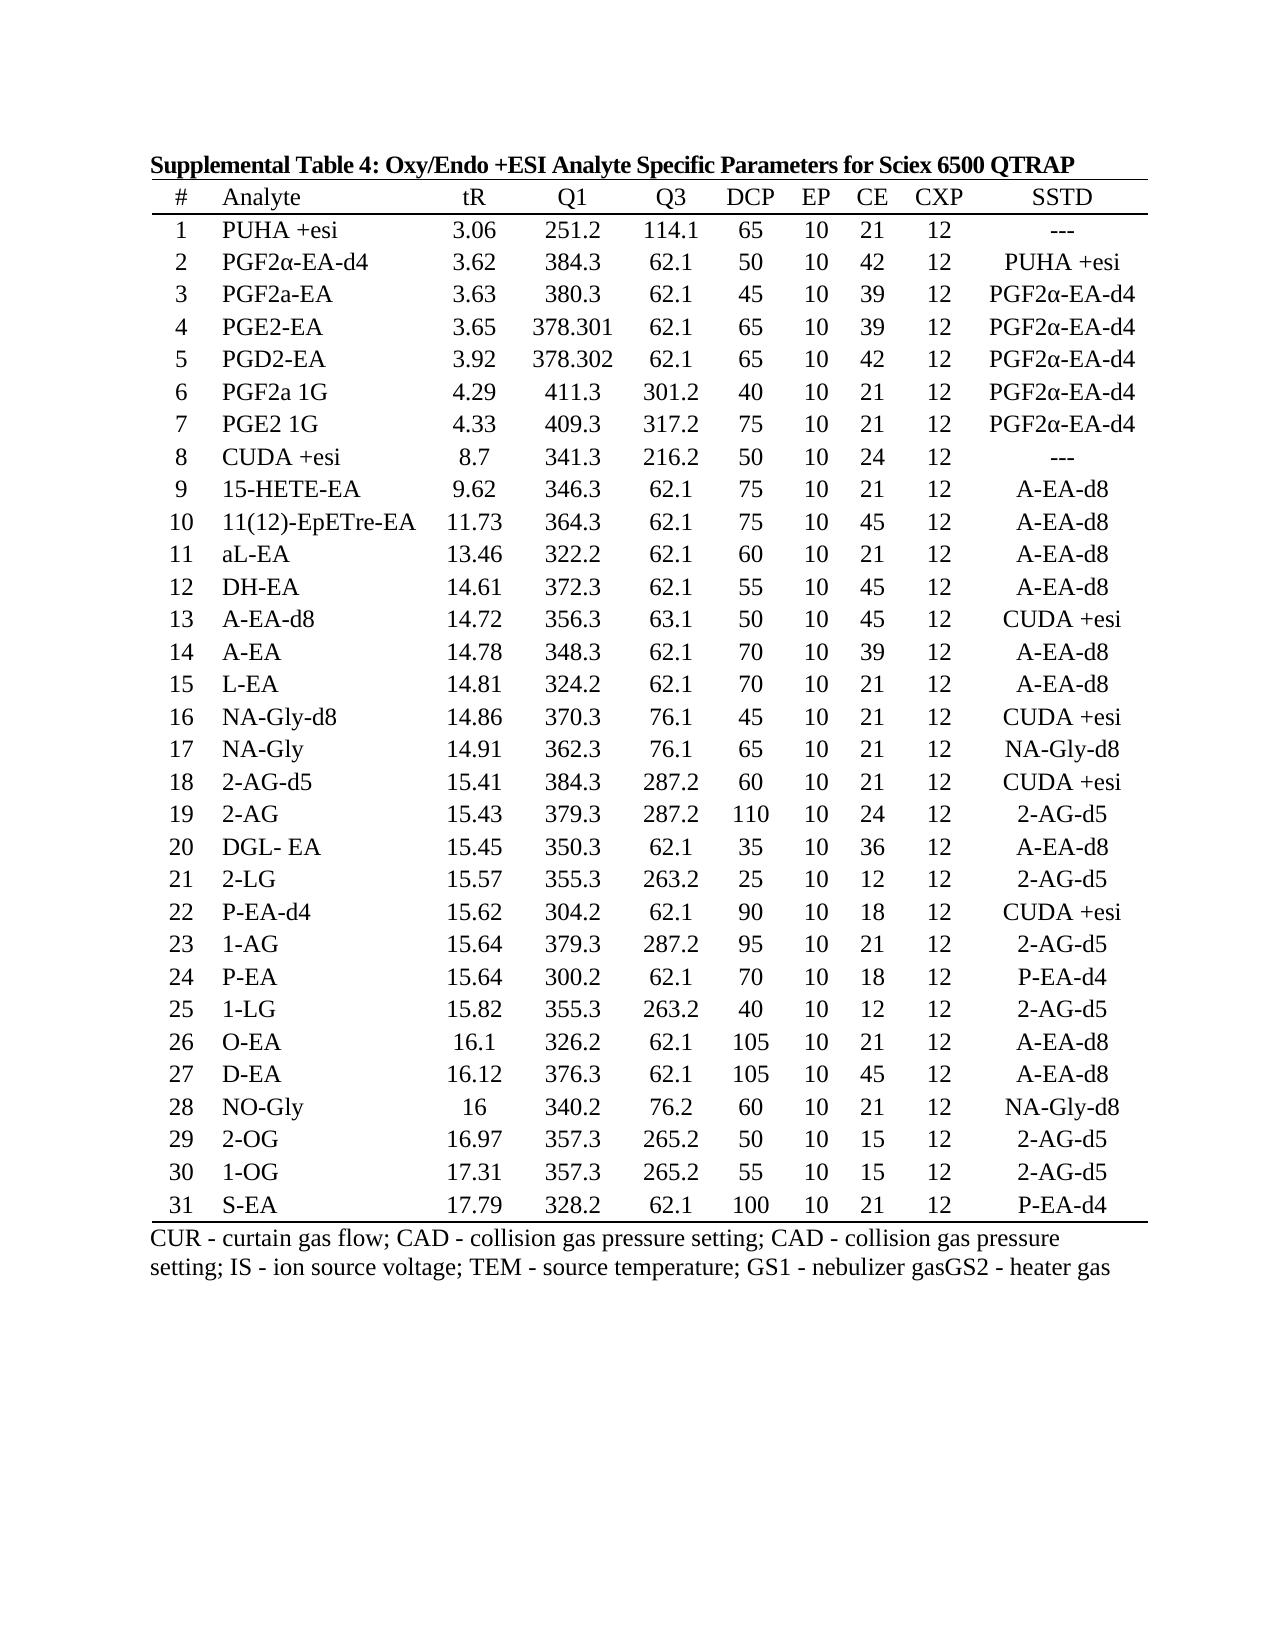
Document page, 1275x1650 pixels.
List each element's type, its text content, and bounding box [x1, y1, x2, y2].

table_cell 2-AG [211, 798, 432, 830]
table_cell 50 [713, 440, 788, 472]
table_cell 4.33 [432, 408, 516, 440]
table_cell 10 [789, 960, 843, 992]
table_cell A-EA-d8 [977, 505, 1147, 537]
table_cell 21 [843, 538, 901, 570]
table_cell 378.302 [516, 343, 629, 375]
table_cell 21 [843, 928, 901, 960]
table_cell 11 [152, 538, 211, 570]
table_cell 62.1 [629, 473, 713, 505]
table_cell 65 [713, 215, 788, 245]
table_cell 317.2 [629, 408, 713, 440]
table_cell 3 [152, 278, 211, 310]
table_cell L-EA [211, 668, 432, 700]
table_cell 8.7 [432, 440, 516, 472]
table_cell D-EA [211, 1058, 432, 1090]
table_cell 12 [901, 343, 977, 375]
table_cell 11.73 [432, 505, 516, 537]
table_cell NA-Gly-d8 [211, 700, 432, 732]
table_cell 16.1 [432, 1025, 516, 1057]
table_cell 10 [789, 278, 843, 310]
table_cell 15.41 [432, 765, 516, 797]
table_cell 328.2 [516, 1188, 629, 1221]
table_cell 60 [713, 538, 788, 570]
table_cell PGF2α-EA-d4 [977, 408, 1147, 440]
table_cell 15 [152, 668, 211, 700]
table_cell 346.3 [516, 473, 629, 505]
table_cell 10 [789, 668, 843, 700]
table_cell 2-AG-d5 [977, 798, 1147, 830]
table_cell 17 [152, 733, 211, 765]
table_cell 372.3 [516, 570, 629, 602]
table_cell 21 [843, 1025, 901, 1057]
table_cell 12 [901, 310, 977, 342]
table_cell 322.2 [516, 538, 629, 570]
table_cell 12 [901, 1188, 977, 1221]
table_cell 12 [901, 570, 977, 602]
table_cell 75 [713, 408, 788, 440]
table_cell 18 [843, 960, 901, 992]
table_header CE [843, 180, 901, 212]
table_cell 263.2 [629, 993, 713, 1025]
table_cell P-EA-d4 [211, 895, 432, 927]
table_cell PGF2α-EA-d4 [977, 375, 1147, 407]
table_cell 384.3 [516, 765, 629, 797]
table_cell 17.31 [432, 1155, 516, 1187]
table_cell 10 [789, 765, 843, 797]
table_cell 378.301 [516, 310, 629, 342]
table_cell 12 [901, 278, 977, 310]
table_cell 70 [713, 635, 788, 667]
table_cell 10 [789, 1123, 843, 1155]
table_cell A-EA [211, 635, 432, 667]
table_cell 105 [713, 1058, 788, 1090]
table_cell 12 [901, 635, 977, 667]
table_cell 10 [789, 895, 843, 927]
table_cell 24 [843, 440, 901, 472]
table_cell A-EA-d8 [977, 538, 1147, 570]
table_cell 12 [901, 1090, 977, 1122]
table_cell 26 [152, 1025, 211, 1057]
table_cell --- [977, 440, 1147, 472]
table_cell 60 [713, 1090, 788, 1122]
table_cell 3.92 [432, 343, 516, 375]
table_cell 348.3 [516, 635, 629, 667]
table_cell 24 [152, 960, 211, 992]
table_cell 25 [152, 993, 211, 1025]
table_cell A-EA-d8 [977, 570, 1147, 602]
table_cell 411.3 [516, 375, 629, 407]
table_cell PUHA +esi [977, 245, 1147, 277]
table_cell 263.2 [629, 863, 713, 895]
table_cell A-EA-d8 [977, 830, 1147, 862]
table_cell 21 [843, 215, 901, 245]
table_cell 76.1 [629, 700, 713, 732]
table_cell 13 [152, 603, 211, 635]
table_cell 114.1 [629, 215, 713, 245]
table_cell NA-Gly-d8 [977, 1090, 1147, 1122]
table_cell 2-AG-d5 [211, 765, 432, 797]
table_cell 301.2 [629, 375, 713, 407]
table_cell 10 [789, 635, 843, 667]
table_cell A-EA-d8 [977, 635, 1147, 667]
table_cell 12 [901, 375, 977, 407]
table_cell 15.57 [432, 863, 516, 895]
table_cell 350.3 [516, 830, 629, 862]
table_cell 21 [152, 863, 211, 895]
table_cell 24 [843, 798, 901, 830]
table_cell 35 [713, 830, 788, 862]
table_cell 45 [843, 505, 901, 537]
table_cell 9 [152, 473, 211, 505]
table_cell NO-Gly [211, 1090, 432, 1122]
table_header CXP [901, 180, 977, 212]
table_cell 50 [713, 245, 788, 277]
table_cell 14.61 [432, 570, 516, 602]
table_cell A-EA-d8 [977, 1025, 1147, 1057]
table_cell PGE2 1G [211, 408, 432, 440]
table_cell 10 [789, 538, 843, 570]
table_cell 2-AG-d5 [977, 993, 1147, 1025]
table_cell 10 [789, 603, 843, 635]
table_cell 14 [152, 635, 211, 667]
table_cell 2-AG-d5 [977, 1123, 1147, 1155]
table_cell 15-HETE-EA [211, 473, 432, 505]
table_cell 10 [789, 408, 843, 440]
table_cell 17.79 [432, 1188, 516, 1221]
table_cell 356.3 [516, 603, 629, 635]
table_cell 62.1 [629, 830, 713, 862]
table_cell 12 [901, 1123, 977, 1155]
table_cell 3.65 [432, 310, 516, 342]
table_cell 10 [789, 993, 843, 1025]
table_cell 42 [843, 245, 901, 277]
table_cell 18 [843, 895, 901, 927]
table_cell A-EA-d8 [977, 668, 1147, 700]
table_cell 12 [152, 570, 211, 602]
table_cell 12 [901, 928, 977, 960]
table_cell 10 [789, 343, 843, 375]
table_cell 39 [843, 635, 901, 667]
table_cell 3.06 [432, 215, 516, 245]
table_cell 355.3 [516, 993, 629, 1025]
table_cell 2-AG-d5 [977, 863, 1147, 895]
table_cell 21 [843, 733, 901, 765]
table_cell 4 [152, 310, 211, 342]
table_cell A-EA-d8 [977, 473, 1147, 505]
table_cell 4.29 [432, 375, 516, 407]
table_cell 10 [789, 375, 843, 407]
table_cell 14.81 [432, 668, 516, 700]
table_cell PGD2-EA [211, 343, 432, 375]
table_cell 90 [713, 895, 788, 927]
table_cell PGF2α-EA-d4 [977, 310, 1147, 342]
table_cell 265.2 [629, 1123, 713, 1155]
table_cell 12 [901, 1155, 977, 1187]
table_cell 7 [152, 408, 211, 440]
table_cell 62.1 [629, 310, 713, 342]
table_cell 16.97 [432, 1123, 516, 1155]
table_cell 21 [843, 1090, 901, 1122]
table_cell 39 [843, 278, 901, 310]
table_cell 10 [789, 1058, 843, 1090]
table_cell 10 [789, 733, 843, 765]
table_cell 62.1 [629, 1188, 713, 1221]
table_cell 287.2 [629, 798, 713, 830]
table_cell 55 [713, 1155, 788, 1187]
table_cell 40 [713, 993, 788, 1025]
table_cell 10 [789, 1090, 843, 1122]
table_cell 75 [713, 473, 788, 505]
table_cell 14.91 [432, 733, 516, 765]
table_cell 70 [713, 960, 788, 992]
table_cell 21 [843, 375, 901, 407]
table_cell 379.3 [516, 798, 629, 830]
table_cell 10 [789, 570, 843, 602]
table_cell 12 [901, 538, 977, 570]
table_cell 75 [713, 505, 788, 537]
table_cell CUDA +esi [977, 603, 1147, 635]
table_cell 5 [152, 343, 211, 375]
table_cell 10 [789, 700, 843, 732]
table_cell PGF2α-EA-d4 [211, 245, 432, 277]
table_cell 2 [152, 245, 211, 277]
table_cell 50 [713, 603, 788, 635]
table_cell 12 [901, 895, 977, 927]
table_cell 45 [843, 603, 901, 635]
table_cell 15 [843, 1155, 901, 1187]
table_cell 95 [713, 928, 788, 960]
table_cell 19 [152, 798, 211, 830]
table_cell 31 [152, 1188, 211, 1221]
table_cell 10 [789, 1025, 843, 1057]
table_cell 27 [152, 1058, 211, 1090]
table_cell 23 [152, 928, 211, 960]
table_cell 3.63 [432, 278, 516, 310]
table_cell 10 [789, 1155, 843, 1187]
table_cell 70 [713, 668, 788, 700]
table_cell 45 [713, 278, 788, 310]
table_cell 376.3 [516, 1058, 629, 1090]
table_cell P-EA [211, 960, 432, 992]
table_cell 62.1 [629, 570, 713, 602]
table_cell 10 [789, 1188, 843, 1221]
table_cell 2-OG [211, 1123, 432, 1155]
table_header Analyte [211, 180, 432, 212]
table_cell 12 [901, 798, 977, 830]
table_cell 10 [152, 505, 211, 537]
table_cell 12 [901, 1025, 977, 1057]
table_cell PGF2α-EA-d4 [977, 343, 1147, 375]
table_cell 36 [843, 830, 901, 862]
table_cell CUDA +esi [977, 895, 1147, 927]
table_cell PGF2α-EA-d4 [977, 278, 1147, 310]
table_cell 12 [901, 215, 977, 245]
table_cell 30 [152, 1155, 211, 1187]
table_cell 62.1 [629, 668, 713, 700]
table_cell 12 [901, 993, 977, 1025]
table_cell 21 [843, 700, 901, 732]
table_cell CUDA +esi [977, 700, 1147, 732]
table_cell 10 [789, 830, 843, 862]
table_cell 300.2 [516, 960, 629, 992]
table_cell 45 [843, 570, 901, 602]
table_header SSTD [977, 180, 1147, 212]
table_cell 18 [152, 765, 211, 797]
table_cell 12 [901, 408, 977, 440]
table_cell 287.2 [629, 928, 713, 960]
table_cell 15.64 [432, 960, 516, 992]
table_cell 341.3 [516, 440, 629, 472]
table_cell 12 [901, 505, 977, 537]
table_cell PUHA +esi [211, 215, 432, 245]
table_cell 100 [713, 1188, 788, 1221]
table_cell 42 [843, 343, 901, 375]
table_cell 45 [713, 700, 788, 732]
table_cell 12 [843, 993, 901, 1025]
table_cell 15.82 [432, 993, 516, 1025]
table_cell 62.1 [629, 1025, 713, 1057]
table_cell 21 [843, 668, 901, 700]
table_cell 14.86 [432, 700, 516, 732]
table_cell DH-EA [211, 570, 432, 602]
table_cell 16 [152, 700, 211, 732]
table_cell 287.2 [629, 765, 713, 797]
table_cell 10 [789, 310, 843, 342]
table_cell 340.2 [516, 1090, 629, 1122]
table_cell 62.1 [629, 1058, 713, 1090]
table_cell 6 [152, 375, 211, 407]
table_cell 40 [713, 375, 788, 407]
table_cell 409.3 [516, 408, 629, 440]
table_cell 13.46 [432, 538, 516, 570]
table_cell 362.3 [516, 733, 629, 765]
table_cell 12 [901, 440, 977, 472]
table_cell 12 [901, 245, 977, 277]
text Supplemental Table 4: Oxy/Endo +ESI Analyte Specific Parameters for Sciex 6500 QTRAP [150, 150, 1125, 179]
table_cell CUDA +esi [977, 765, 1147, 797]
table_cell 380.3 [516, 278, 629, 310]
table_cell 25 [713, 863, 788, 895]
table_cell 62.1 [629, 505, 713, 537]
table_cell 62.1 [629, 278, 713, 310]
table_header DCP [713, 180, 788, 212]
table_cell 12 [901, 473, 977, 505]
table_cell 1-LG [211, 993, 432, 1025]
table_cell 65 [713, 310, 788, 342]
table_cell 16.12 [432, 1058, 516, 1090]
table_cell 65 [713, 343, 788, 375]
table_cell 50 [713, 1123, 788, 1155]
table_cell 45 [843, 1058, 901, 1090]
table_cell 21 [843, 408, 901, 440]
table_cell 62.1 [629, 538, 713, 570]
table_cell 357.3 [516, 1155, 629, 1187]
table_cell 15.43 [432, 798, 516, 830]
table_cell aL-EA [211, 538, 432, 570]
table_cell 15.62 [432, 895, 516, 927]
table_cell 2-LG [211, 863, 432, 895]
table_cell 2-AG-d5 [977, 1155, 1147, 1187]
table_cell 12 [901, 700, 977, 732]
table_cell P-EA-d4 [977, 1188, 1147, 1221]
table_cell --- [977, 215, 1147, 245]
table_cell PGF2a-EA [211, 278, 432, 310]
table_cell 62.1 [629, 245, 713, 277]
table_header tR [432, 180, 516, 212]
table_cell 11(12)-EpETre-EA [211, 505, 432, 537]
table_cell 355.3 [516, 863, 629, 895]
table_cell 28 [152, 1090, 211, 1122]
table_cell 10 [789, 215, 843, 245]
table_cell 62.1 [629, 895, 713, 927]
table_cell S-EA [211, 1188, 432, 1221]
table_cell 15 [843, 1123, 901, 1155]
table_cell 12 [901, 960, 977, 992]
table_cell 324.2 [516, 668, 629, 700]
table_cell 384.3 [516, 245, 629, 277]
table_cell 15.64 [432, 928, 516, 960]
table_cell 364.3 [516, 505, 629, 537]
table_cell 10 [789, 245, 843, 277]
table_cell 39 [843, 310, 901, 342]
table_cell 265.2 [629, 1155, 713, 1187]
table_cell P-EA-d4 [977, 960, 1147, 992]
table_cell 10 [789, 473, 843, 505]
table_cell 14.78 [432, 635, 516, 667]
table_cell 55 [713, 570, 788, 602]
table_cell 2-AG-d5 [977, 928, 1147, 960]
table_cell 370.3 [516, 700, 629, 732]
table_cell 357.3 [516, 1123, 629, 1155]
table_cell 29 [152, 1123, 211, 1155]
table_cell 21 [843, 473, 901, 505]
table_cell 251.2 [516, 215, 629, 245]
table_cell 12 [843, 863, 901, 895]
table_cell 20 [152, 830, 211, 862]
table_cell 21 [843, 765, 901, 797]
table_cell 12 [901, 603, 977, 635]
table_cell 12 [901, 733, 977, 765]
table_cell 14.72 [432, 603, 516, 635]
table_cell 62.1 [629, 343, 713, 375]
table_cell 1-OG [211, 1155, 432, 1187]
table_cell 8 [152, 440, 211, 472]
table_cell 1 [152, 215, 211, 245]
table_cell A-EA-d8 [977, 1058, 1147, 1090]
table_header EP [789, 180, 843, 212]
table_cell 21 [843, 1188, 901, 1221]
table_cell 9.62 [432, 473, 516, 505]
table_header # [152, 180, 211, 212]
table_cell 15.45 [432, 830, 516, 862]
table_cell 10 [789, 798, 843, 830]
table_cell 304.2 [516, 895, 629, 927]
table_cell 12 [901, 765, 977, 797]
table_cell 12 [901, 830, 977, 862]
table_header Q3 [629, 180, 713, 212]
table_cell 110 [713, 798, 788, 830]
table_cell 216.2 [629, 440, 713, 472]
table_cell 62.1 [629, 960, 713, 992]
table_cell 60 [713, 765, 788, 797]
table_cell 12 [901, 1058, 977, 1090]
table_cell 326.2 [516, 1025, 629, 1057]
table_cell NA-Gly-d8 [977, 733, 1147, 765]
table_cell 12 [901, 668, 977, 700]
table_cell 22 [152, 895, 211, 927]
text CUR - curtain gas flow; CAD - collision gas pressure setting; CAD - collision gas pressure setting; IS - ion source voltage; TEM - source temperature; GS1 - nebulizer gasGS2 - heater gas [150, 1223, 1125, 1281]
table_cell 76.2 [629, 1090, 713, 1122]
table_cell PGE2-EA [211, 310, 432, 342]
table_cell 65 [713, 733, 788, 765]
table_cell 105 [713, 1025, 788, 1057]
table_cell 16 [432, 1090, 516, 1122]
table_cell 63.1 [629, 603, 713, 635]
table_cell 62.1 [629, 635, 713, 667]
table_cell 10 [789, 863, 843, 895]
table_cell 10 [789, 928, 843, 960]
table_cell 1-AG [211, 928, 432, 960]
table_cell O-EA [211, 1025, 432, 1057]
table_cell DGL- EA [211, 830, 432, 862]
table_cell PGF2a 1G [211, 375, 432, 407]
table_cell 76.1 [629, 733, 713, 765]
table_cell NA-Gly [211, 733, 432, 765]
table_cell CUDA +esi [211, 440, 432, 472]
table_header Q1 [516, 180, 629, 212]
table_cell 10 [789, 440, 843, 472]
table_cell 12 [901, 863, 977, 895]
table_cell 10 [789, 505, 843, 537]
table_cell 379.3 [516, 928, 629, 960]
table_cell A-EA-d8 [211, 603, 432, 635]
table_cell 3.62 [432, 245, 516, 277]
